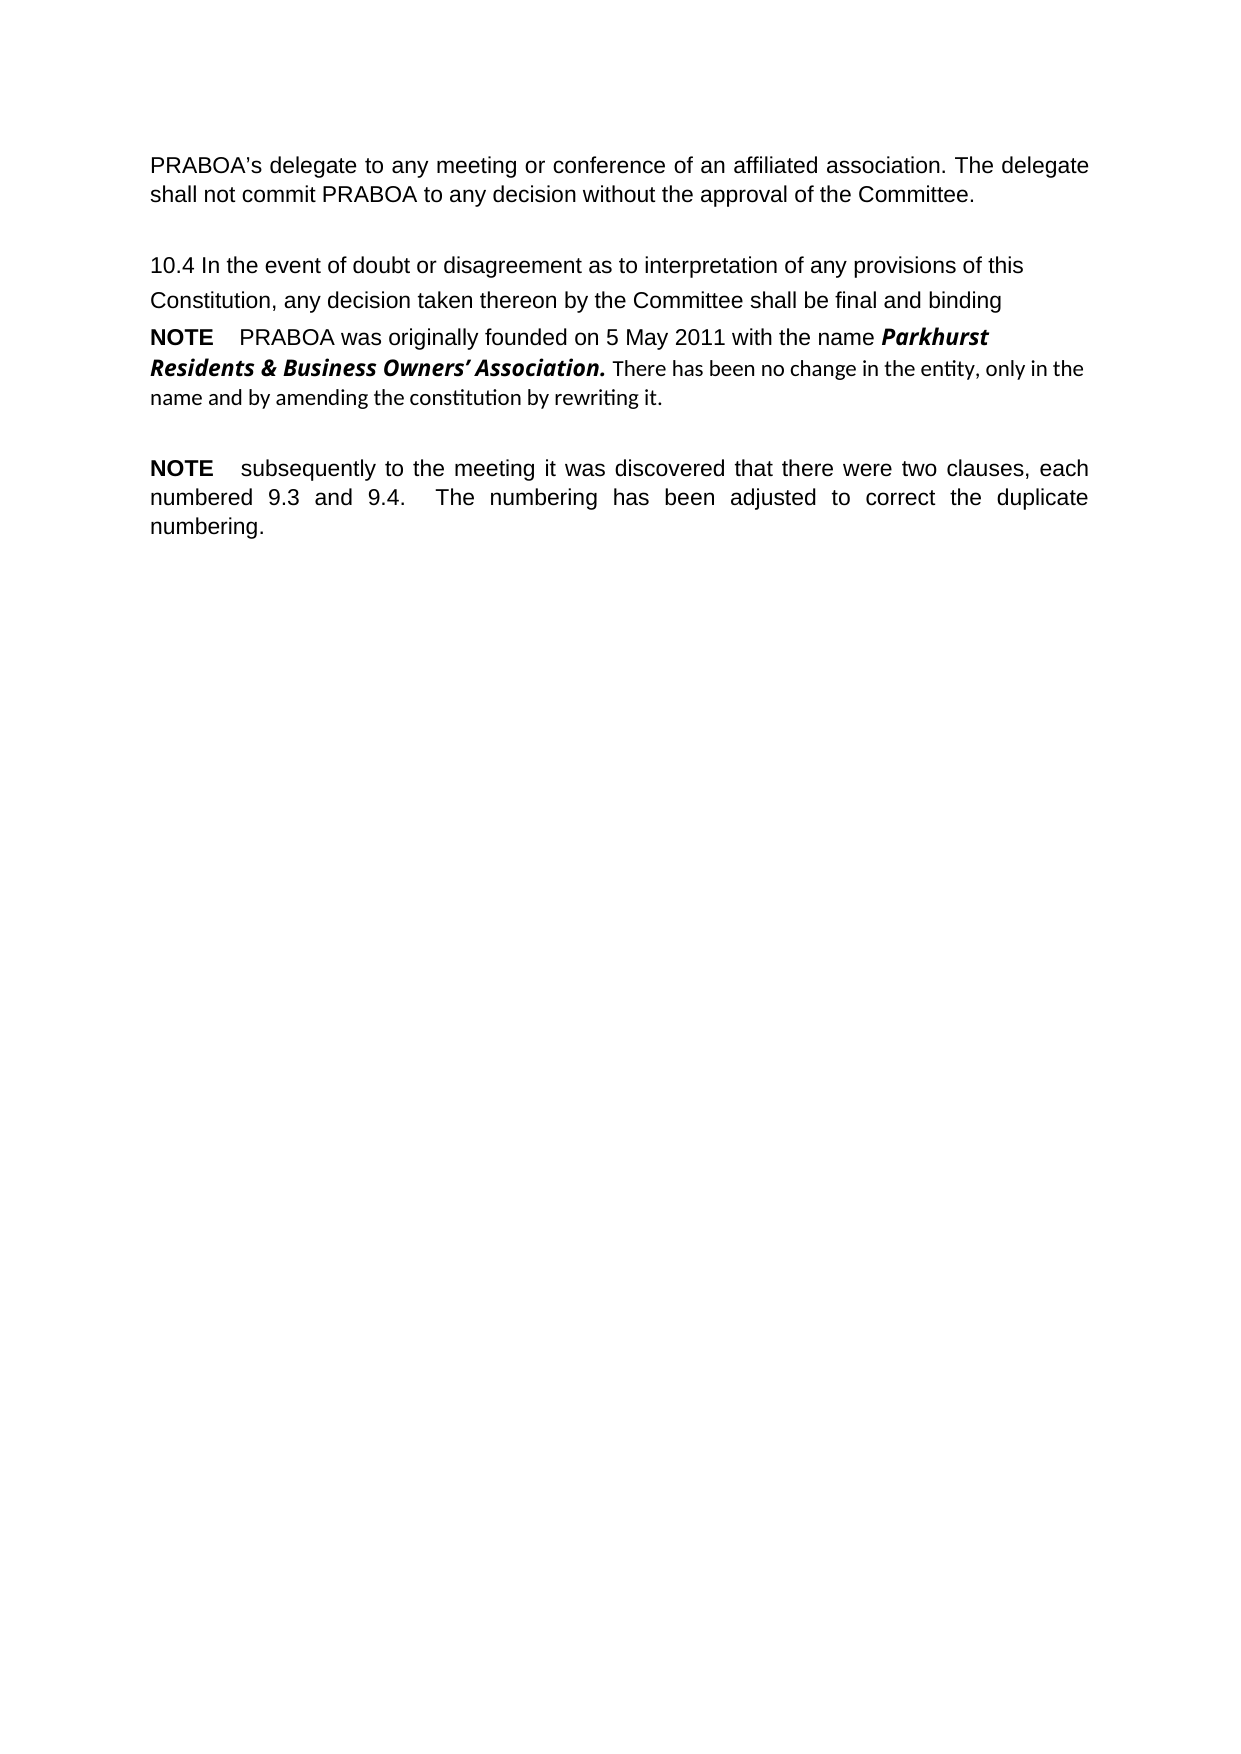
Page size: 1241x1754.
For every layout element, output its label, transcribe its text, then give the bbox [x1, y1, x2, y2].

text NOTE PRABOA was originally founded on 5 May 2011 with the name Parkhurst Residents & Business Owners’ Association. There has been no change in the entity, only in the name and by amending the constitution by rewriting it. [150, 321, 1090, 411]
text NOTE subsequently to the meeting it was discovered that there were two clauses, each numbered 9.3 and 9.4. The numbering has been adjusted to correct the duplicate numbering. [150, 453, 1090, 541]
text 10.4 In the event of doubt or disagreement as to interpretation of any provisions of this [150, 250, 1090, 279]
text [150, 150, 1090, 208]
text Constitution, any decision taken thereon by the Committee shall be final and binding [150, 285, 1090, 314]
